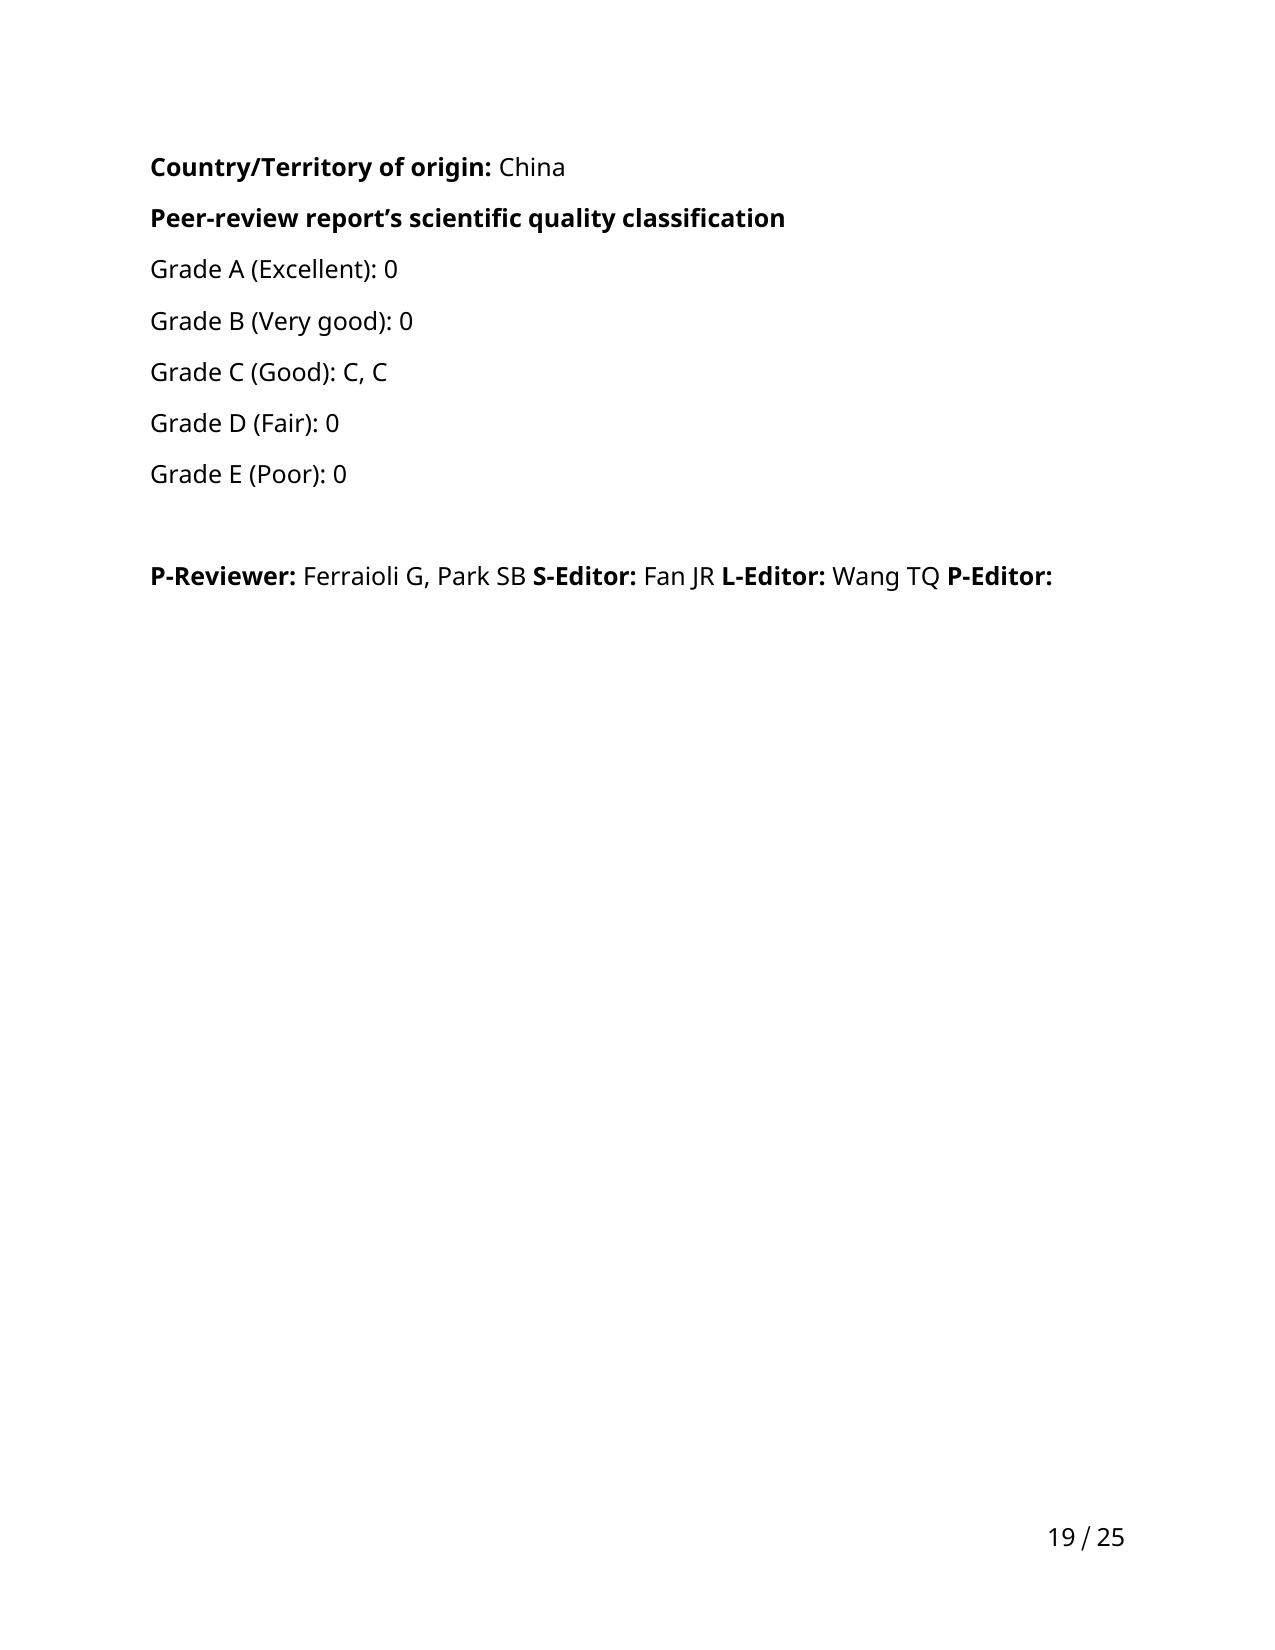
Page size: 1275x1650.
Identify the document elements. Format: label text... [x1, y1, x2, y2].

text Peer-review report’s scientific quality classification [150, 201, 1125, 235]
text Grade E (Poor): 0 [150, 456, 1125, 490]
text Grade C (Good): C, C [150, 354, 1125, 388]
text Grade B (Very good): 0 [150, 303, 1125, 337]
text Grade D (Fair): 0 [150, 405, 1125, 439]
text Country/Territory of origin: China [150, 150, 1125, 184]
text P-Reviewer: Ferraioli G, Park SB S-Editor: Fan JR L-Editor: Wang TQ P-Editor: [150, 558, 1125, 592]
text Grade A (Excellent): 0 [150, 252, 1125, 286]
